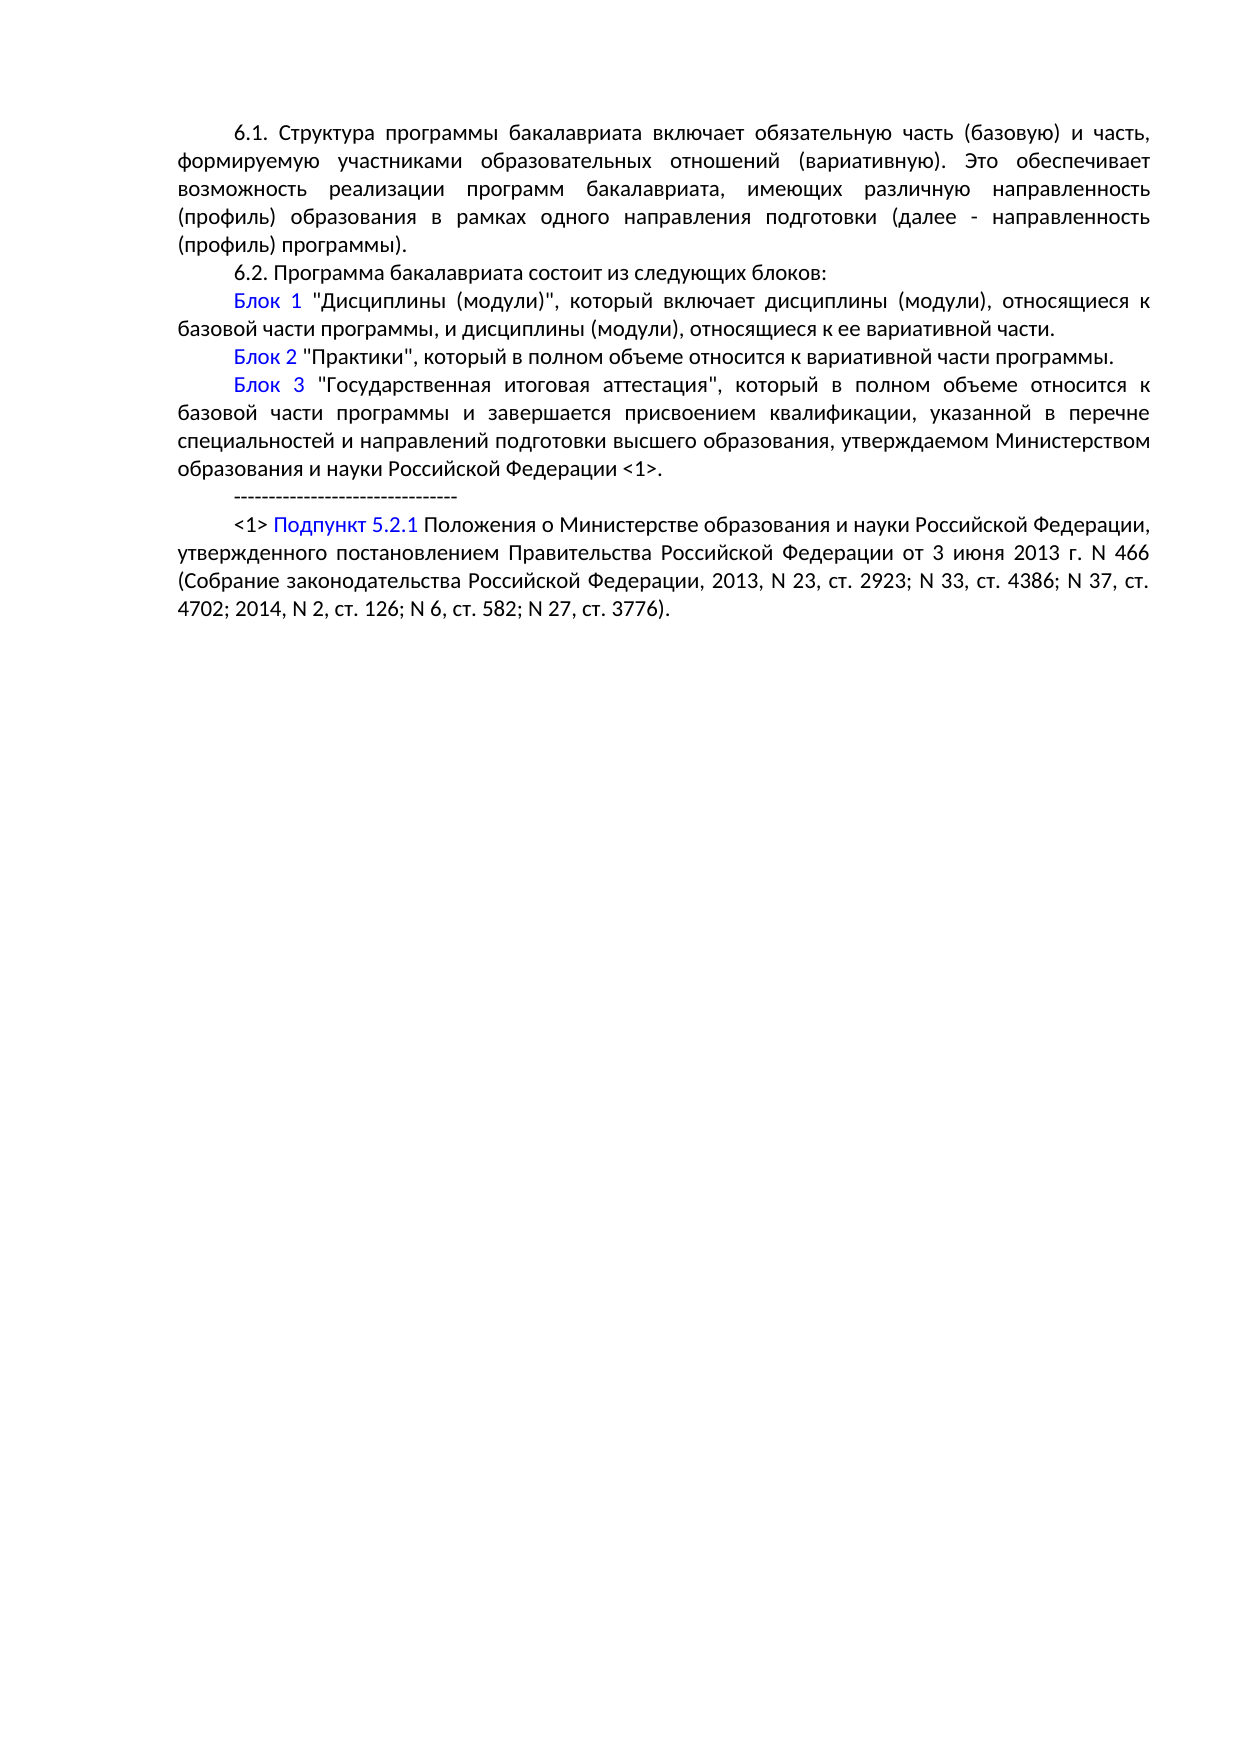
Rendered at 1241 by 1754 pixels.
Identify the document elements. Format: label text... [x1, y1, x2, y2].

text Блок 2 "Практики", который в полном объеме относится к вариативной части программы. [177, 342, 1152, 370]
text <1> Подпункт 5.2.1 Положения о Министерстве образования и науки Российской Федерации, утвержденного постановлением Правительства Российской Федерации от 3 июня 2013 г. N 466 (Собрание законодательства Российской Федерации, 2013, N 23, ст. 2923; N 33, ст. 4386; N 37, ст. 4702; 2014, N 2, ст. 126; N 6, ст. 582; N 27, ст. 3776). [177, 510, 1152, 622]
text Блок 3 "Государственная итоговая аттестация", который в полном объеме относится к базовой части программы и завершается присвоением квалификации, указанной в перечне специальностей и направлений подготовки высшего образования, утверждаемом Министерством образования и науки Российской Федерации <1>. [177, 370, 1152, 482]
text 6.1. Структура программы бакалавриата включает обязательную часть (базовую) и часть, формируемую участниками образовательных отношений (вариативную). Это обеспечивает возможность реализации программ бакалавриата, имеющих различную направленность (профиль) образования в рамках одного направления подготовки (далее - направленность (профиль) программы). [177, 118, 1152, 258]
text -------------------------------- [177, 482, 1152, 510]
text 6.2. Программа бакалавриата состоит из следующих блоков: [177, 258, 1152, 286]
text Блок 1 "Дисциплины (модули)", который включает дисциплины (модули), относящиеся к базовой части программы, и дисциплины (модули), относящиеся к ее вариативной части. [177, 286, 1152, 342]
